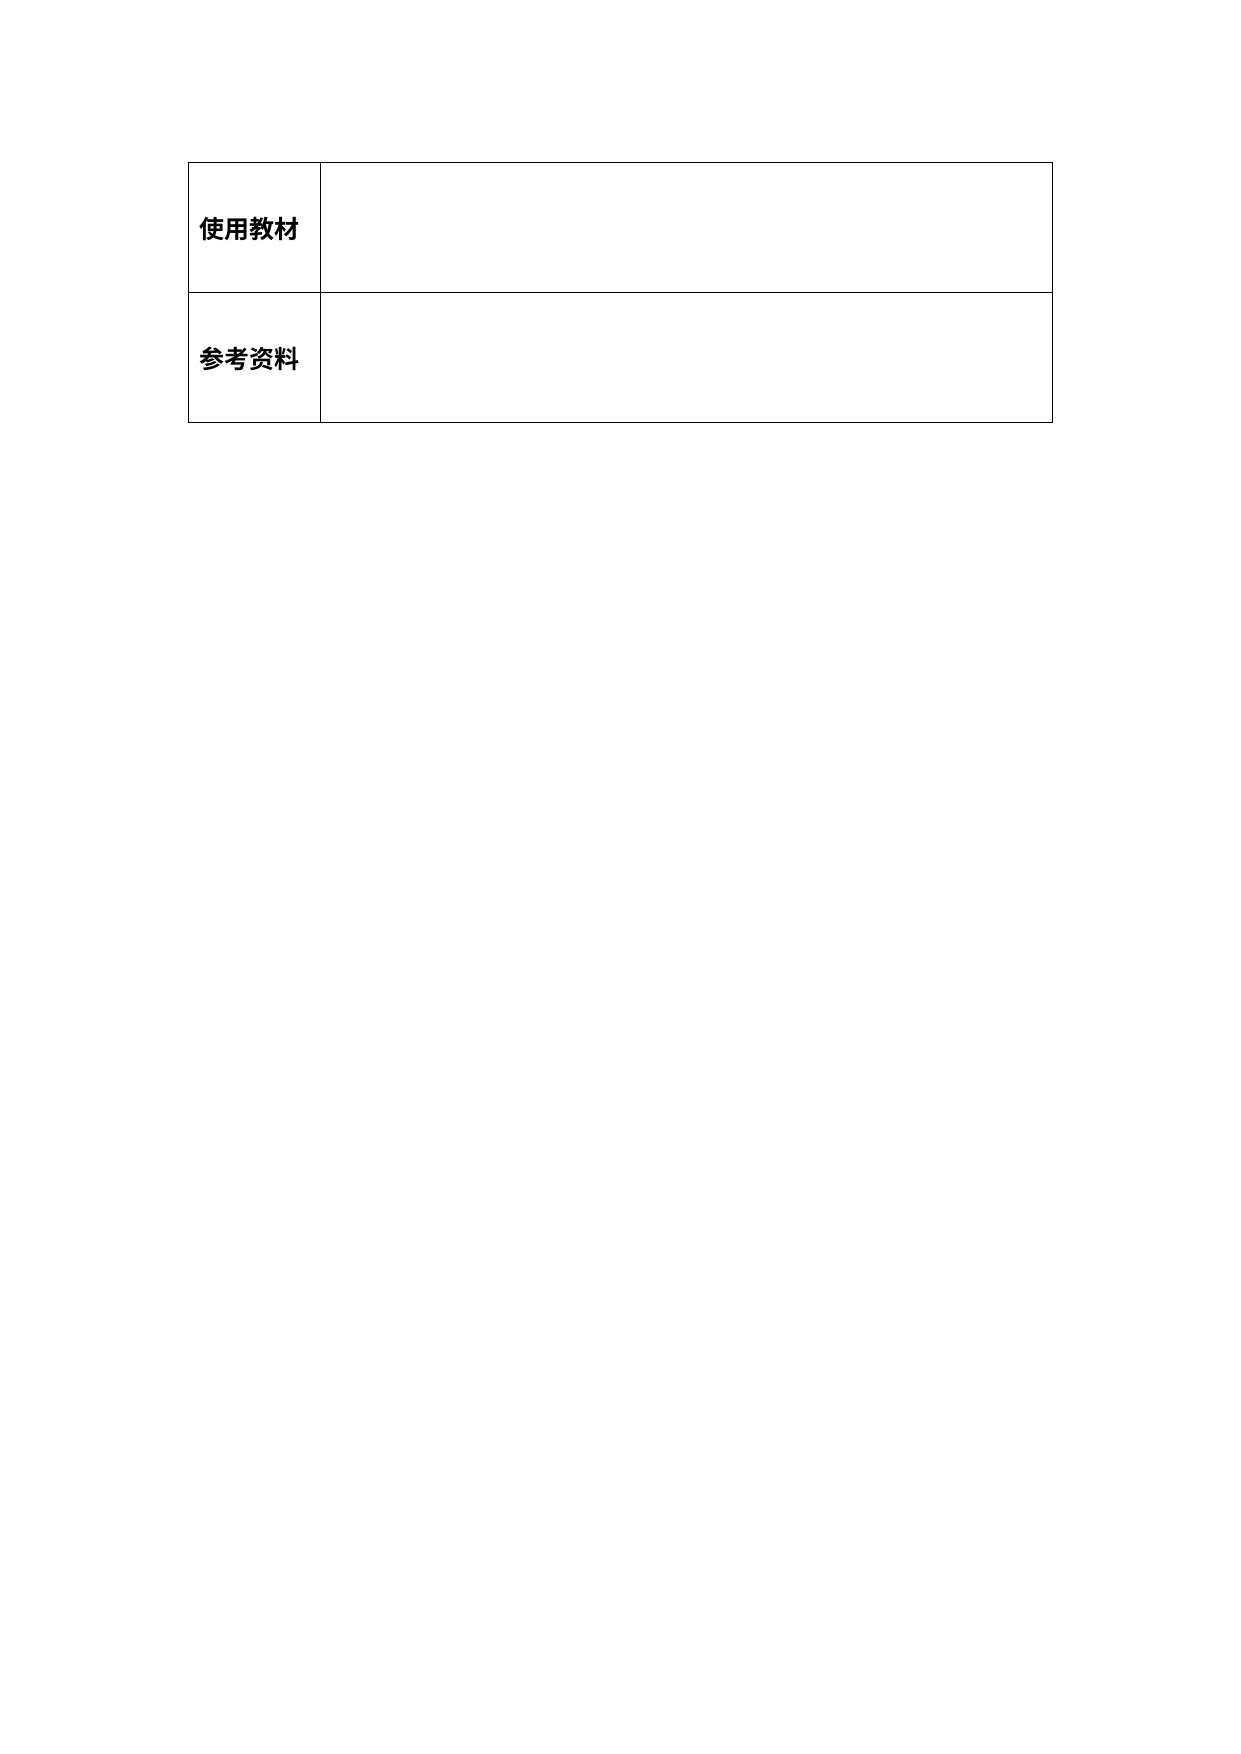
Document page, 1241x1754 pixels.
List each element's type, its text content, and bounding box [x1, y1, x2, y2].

table_cell [321, 163, 1052, 292]
table_cell [321, 293, 1052, 422]
table_cell 使用教材 [189, 163, 320, 292]
table_cell 参考资料 [189, 293, 320, 422]
